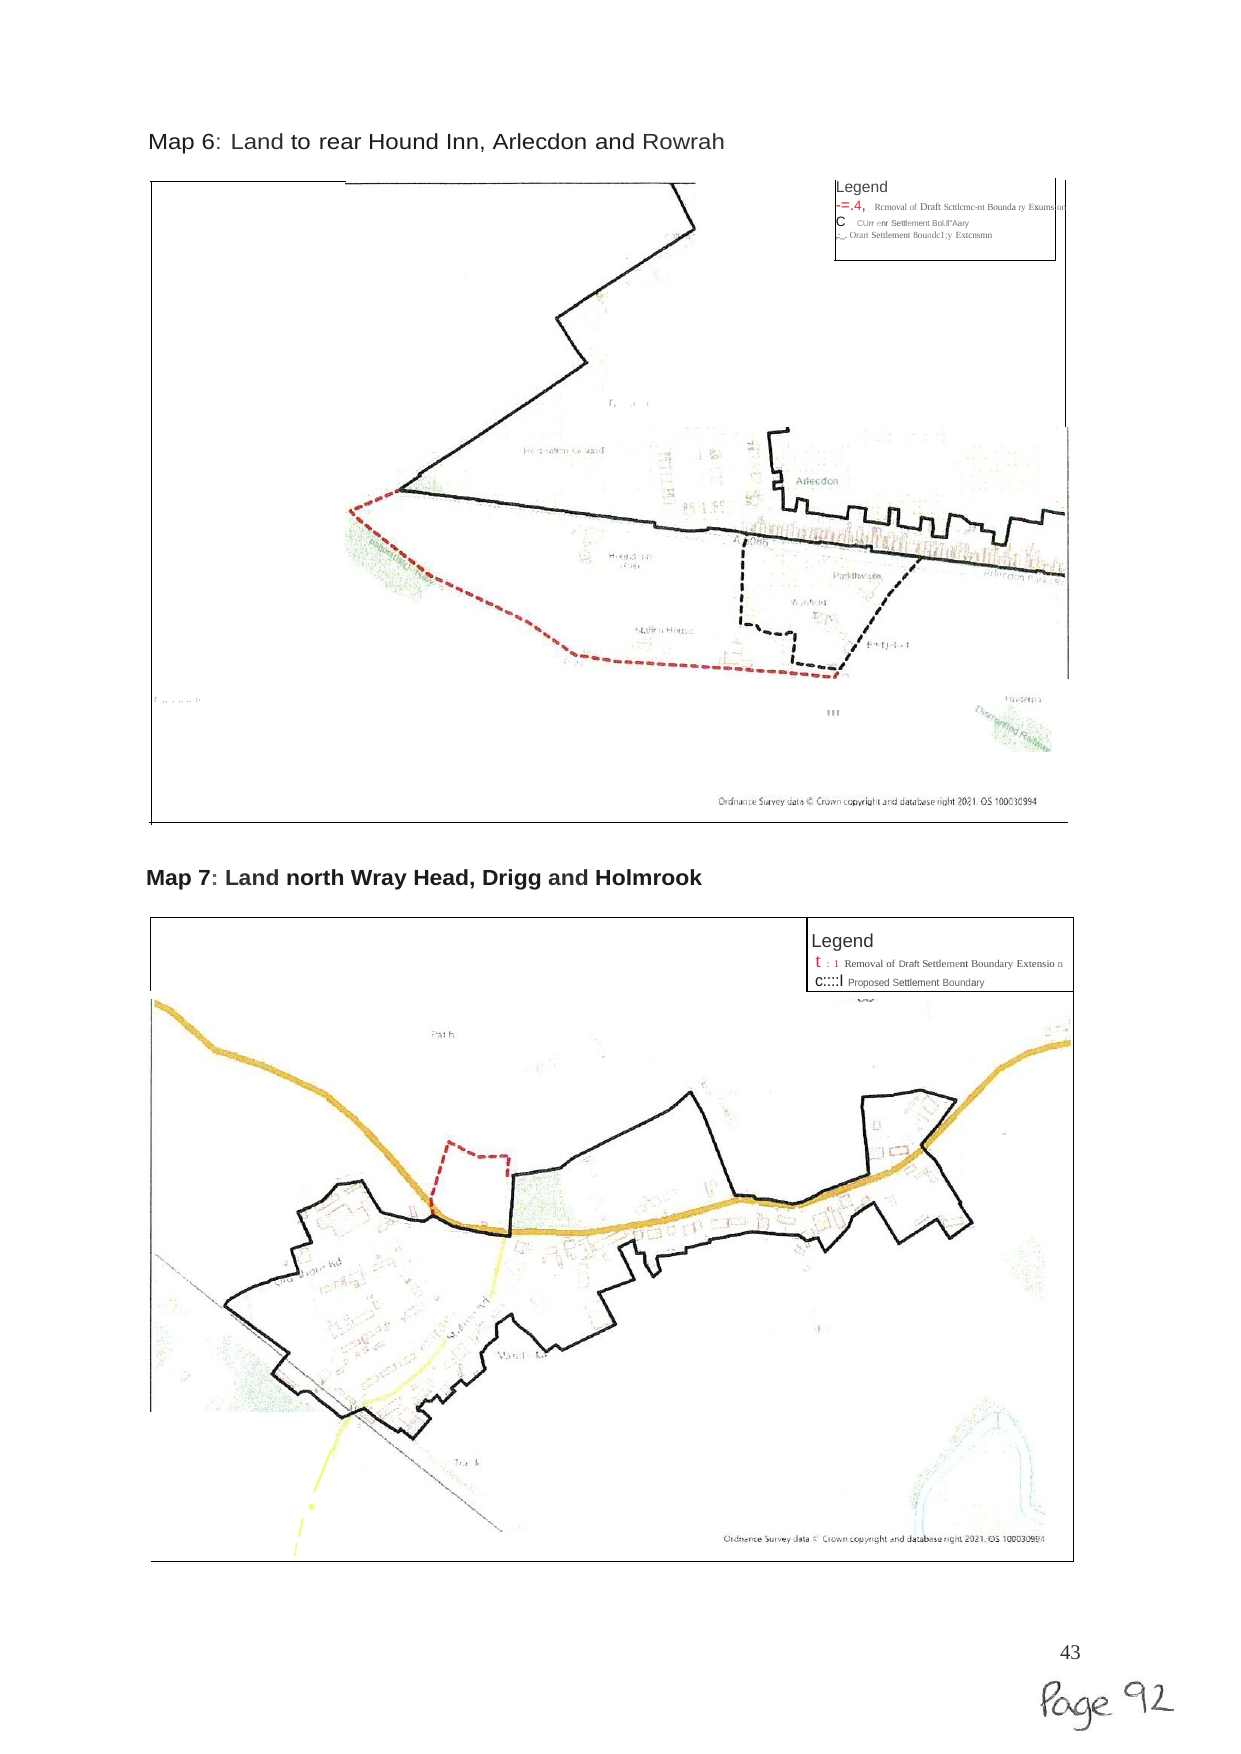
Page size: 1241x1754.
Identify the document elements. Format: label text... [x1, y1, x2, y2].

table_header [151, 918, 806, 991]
picture [345, 179, 1071, 679]
text Map 7: Land north Wray Head, Drigg and Holmrook [146, 864, 1213, 890]
picture [974, 692, 1052, 752]
picture [1036, 1675, 1174, 1731]
picture [145, 998, 151, 1544]
text 43 [2, 1640, 1081, 1664]
picture [716, 795, 1037, 806]
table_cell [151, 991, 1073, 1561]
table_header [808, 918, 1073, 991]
text Map 6: Land to rear Hound Inn, Arlecdon and Rowrah [148, 129, 1213, 154]
